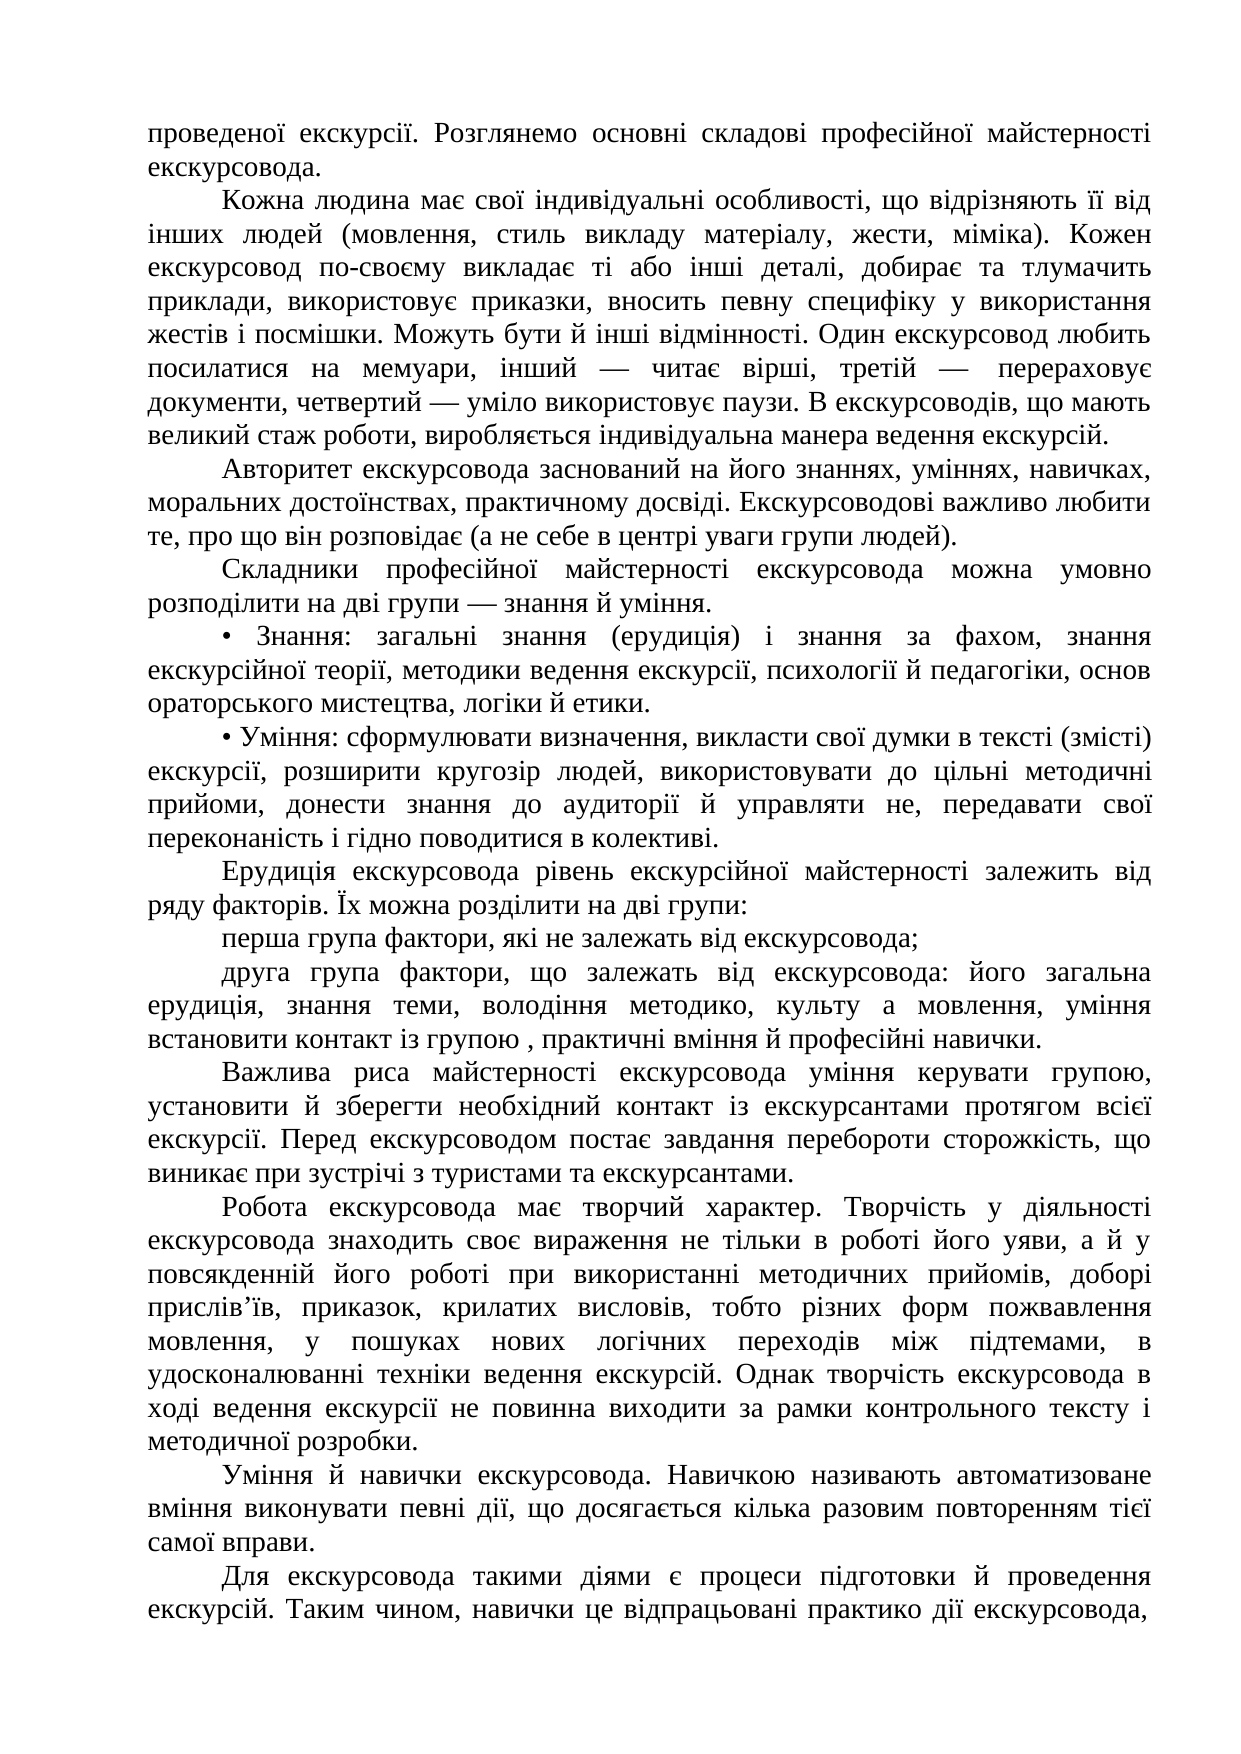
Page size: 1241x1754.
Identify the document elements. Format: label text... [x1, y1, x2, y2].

list Знання: загальні знання (ерудиція) і знання за фахом, знання екскурсійної теорії, методики ведення екскурсії, психології й педагогіки, основ ораторського мистецтва, логіки й етики. [147, 618, 1152, 719]
text Авторитет екскурсовода заснований на його знаннях, уміннях, навичках, моральних достоїнствах, практичному досвіді. Екскурсоводові важливо любити те, про що він розповідає (а не себе в центрі уваги групи людей). [147, 451, 1151, 551]
text Для екскурсовода такими діями є процеси підготовки й проведення екскурсій. Таким чином, навички це відпрацьовані практико дії екскурсовода, [147, 1558, 1152, 1625]
text Робота екскурсовода має творчий характер. Творчість у діяльності екскурсовода знаходить своє вираження не тільки в роботі його уяви, а й у повсякденній його роботі при використанні методичних прийомів, доборі прислів’їв, приказок, крилатих висловів, тобто різних форм пожвавлення мовлення, у пошуках нових логічних переходів між підтемами, в удосконалюванні техніки ведення екскурсій. Однак творчість екскурсовода в ході ведення екскурсії не повинна виходити за рамки контрольного тексту і методичної розробки. [147, 1189, 1152, 1457]
text Ерудиція екскурсовода рівень екскурсійної майстерності залежить від ряду факторів. Їх можна розділити на дві групи: [147, 853, 1152, 920]
text друга група фактори, що залежать від екскурсовода: його загальна ерудиція, знання теми, володіння методико, культу а мовлення, уміння встановити контакт із групою , практичні вміння й професійні навички. [147, 954, 1151, 1054]
list Уміння: сформулювати визначення, викласти свої думки в тексті (змісті) екскурсії, розширити кругозір людей, використовувати до цільні методичні прийоми, донести знання до аудиторії й управляти не, передавати свої переконаність і гідно поводитися в колективі. [147, 719, 1152, 853]
text Складники професійної майстерності екскурсовода можна умовно розподілити на дві групи — знання й уміння. [147, 551, 1151, 618]
text Кожна людина має свої індивідуальні особливості, що відрізняють її від інших людей (мовлення, стиль викладу матеріалу, жести, міміка). Кожен екскурсовод по-своєму викладає ті або інші деталі, добирає та тлумачить приклади, використовує приказки, вносить певну специфіку у використання жестів і посмішки. Можуть бути й інші відмінності. Один екскурсовод любить посилатися на мемуари, інший — читає вірші, третій — перераховує документи, четвертий — уміло використовує паузи. В екскурсоводів, що мають великий стаж роботи, виробляється індивідуальна манера ведення екскурсій. [147, 182, 1152, 451]
text проведеної екскурсії. Розглянемо основні складові професійної майстерності екскурсовода. [147, 115, 1152, 182]
text Уміння й навички екскурсовода. Навичкою називають автоматизоване вміння виконувати певні дії, що досягається кілька разовим повторенням тієї самої вправи. [147, 1457, 1152, 1558]
text перша група фактори, які не залежать від екскурсовода; [221, 920, 1184, 954]
text Важлива риса майстерності екскурсовода уміння керувати групою, установити й зберегти необхідний контакт із екскурсантами протягом всієї екскурсії. Перед екскурсоводом постає завдання перебороти сторожкість, що виникає при зустрічі з туристами та екскурсантами. [147, 1054, 1152, 1189]
